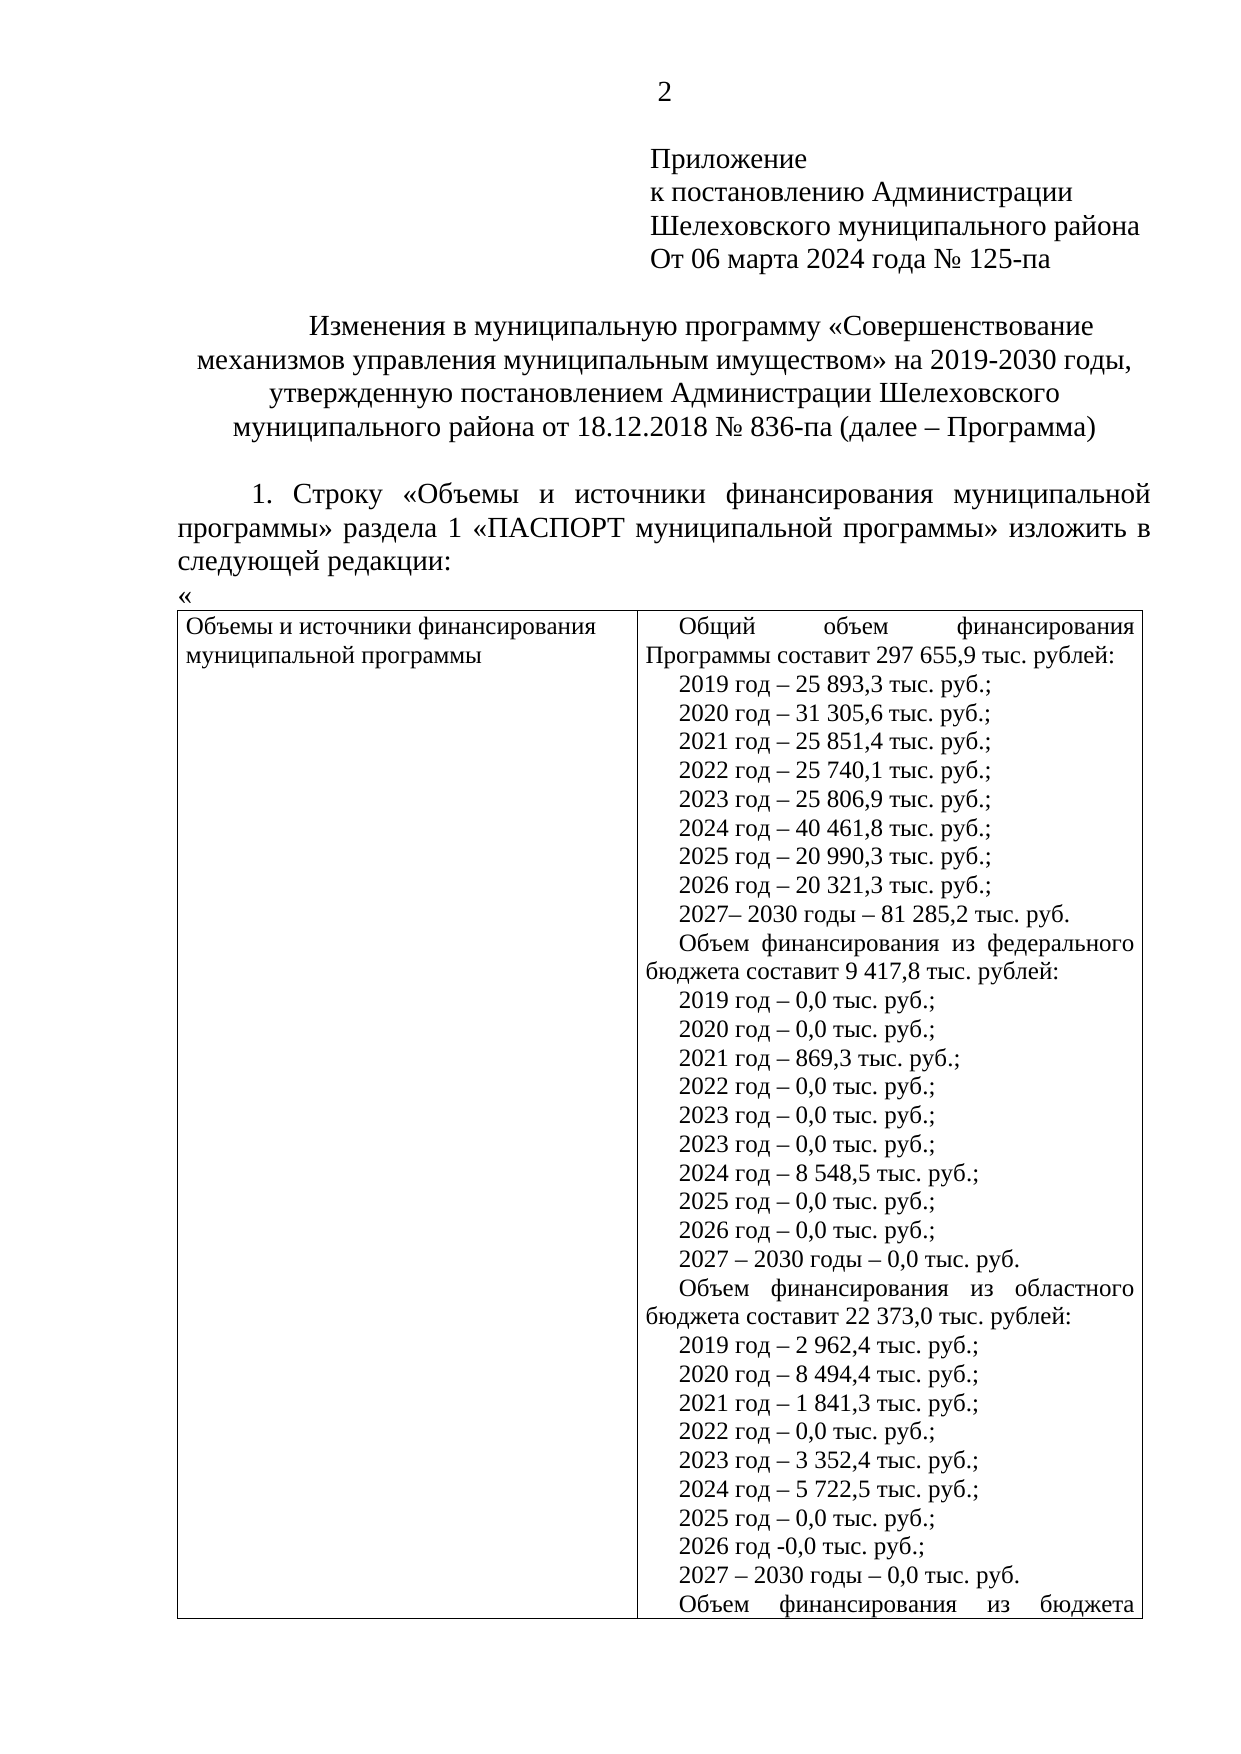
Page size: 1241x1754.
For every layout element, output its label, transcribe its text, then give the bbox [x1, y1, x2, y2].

text 1. Строку «Объемы и источники финансирования муниципальной программы» раздела 1 «ПАСПОРТ муниципальной программы» изложить в следующей редакции: [177, 476, 1152, 577]
text к постановлению Администрации [650, 174, 1152, 208]
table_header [638, 611, 1142, 1618]
text « [177, 577, 1152, 610]
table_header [178, 611, 637, 1618]
text Приложение [650, 141, 1152, 174]
text Изменения в муниципальную программу «Совершенствование механизмов управления муниципальным имуществом» на 2019-2030 годы, утвержденную постановлением Администрации Шелеховского муниципального района от 18.12.2018 № 836-па (далее – Программа) [177, 308, 1152, 443]
text От 06 марта 2024 года № 125-па [650, 241, 1152, 275]
text Шелеховского муниципального района [650, 208, 1152, 241]
